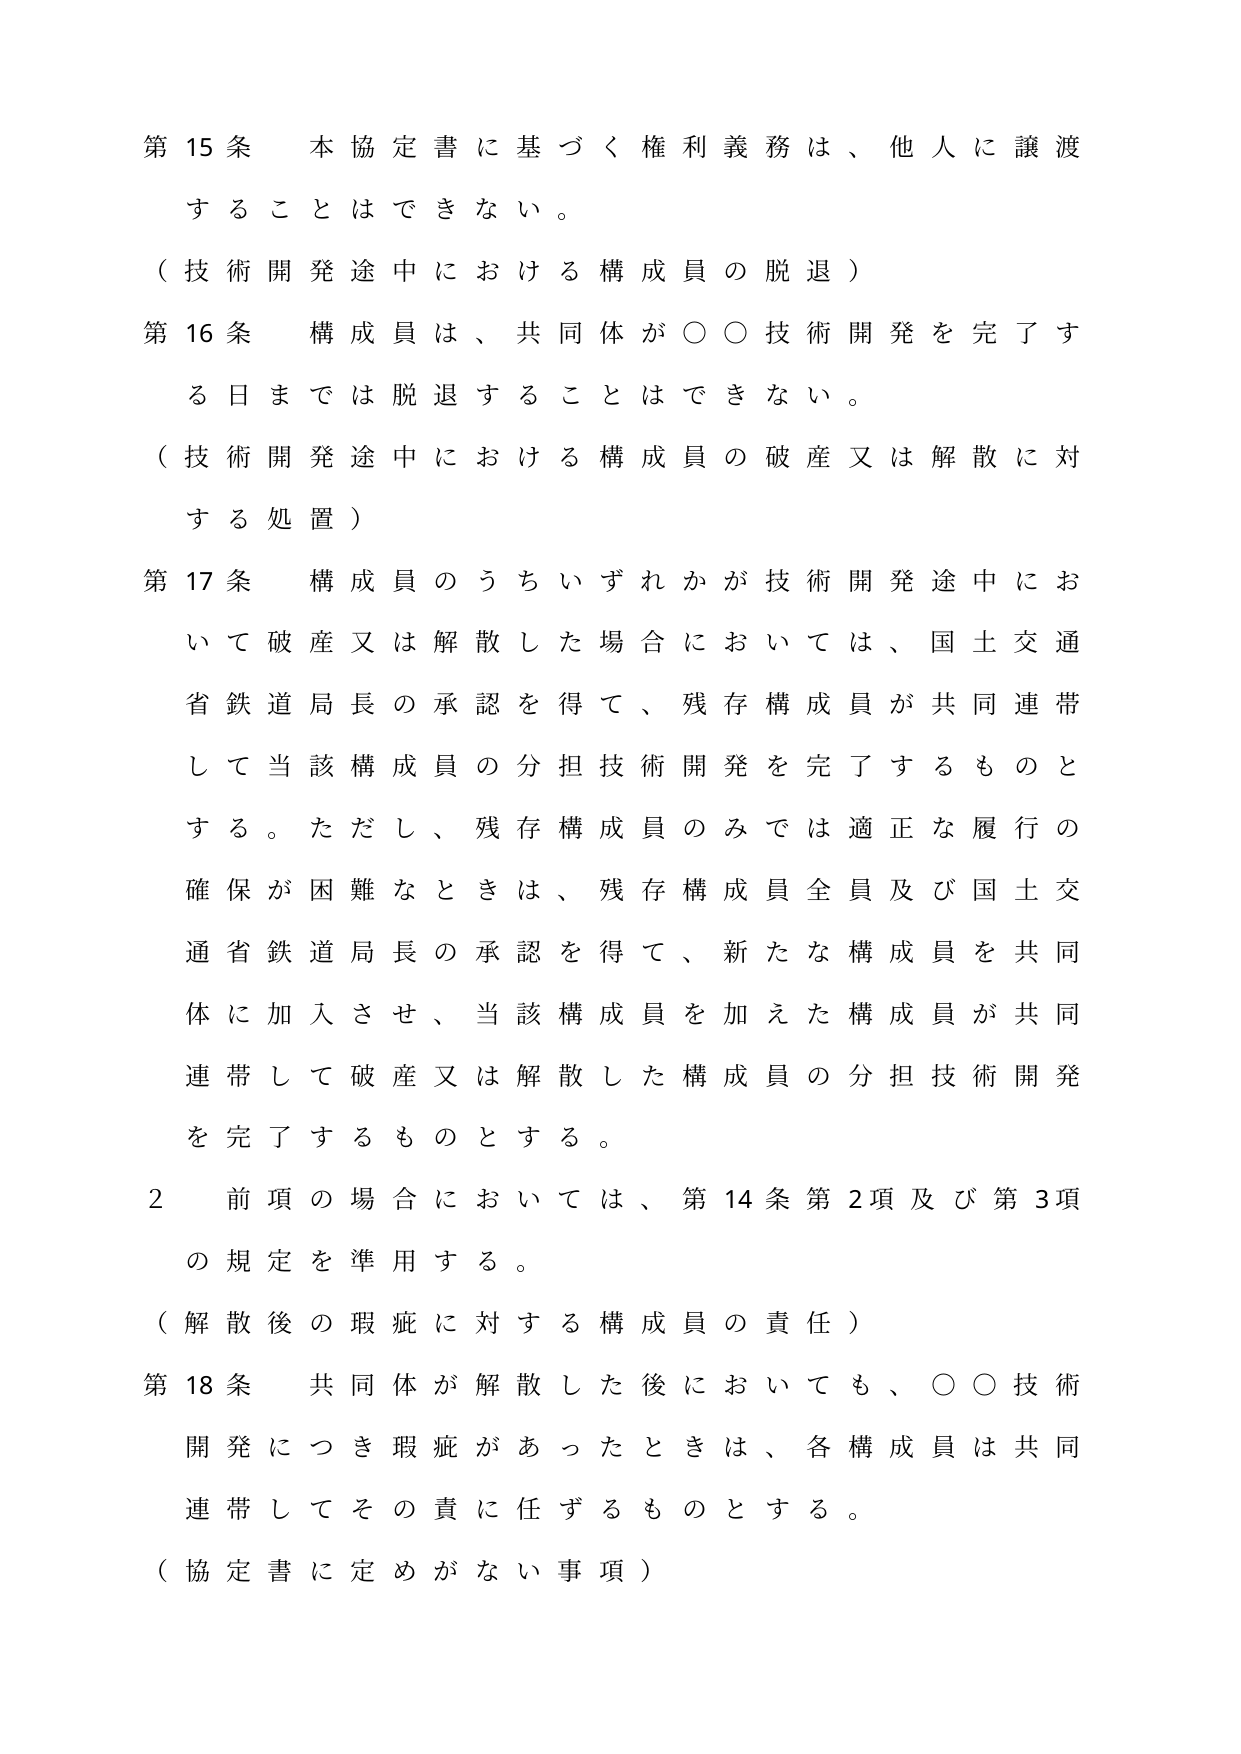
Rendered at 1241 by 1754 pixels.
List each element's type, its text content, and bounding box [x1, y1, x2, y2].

text 第17条 構成員のうちいずれかが技術開発途中において破産又は解散した場合においては、国土交通省鉄道局長の承認を得て、残存構成員が共同連帯して当該構成員の分担技術開発を完了するものとする。ただし、残存構成員のみでは適正な履行の確保が困難なときは、残存構成員全員及び国土交通省鉄道局長の承認を得て、新たな構成員を共同体に加入させ、当該構成員を加えた構成員が共同連帯して破産又は解散した構成員の分担技術開発を完了するものとする。 [143, 548, 1097, 1167]
text 第16条 構成員は、共同体が○○技術開発を完了する日までは脱退することはできない。 [143, 301, 1097, 424]
text （協定書に定めがない事項） [143, 1538, 1097, 1600]
text ２ 前項の場合においては、第14条第2項及び第3項の規定を準用する。 [143, 1167, 1097, 1291]
text （技術開発途中における構成員の破産又は解散に対する処置） [143, 424, 1097, 548]
text 第15条 本協定書に基づく権利義務は、他人に譲渡することはできない。 [143, 115, 1097, 239]
text （解散後の瑕疵に対する構成員の責任） [143, 1291, 1097, 1353]
text （技術開発途中における構成員の脱退） [143, 239, 1097, 301]
text 第18条 共同体が解散した後においても、○○技術開発につき瑕疵があったときは、各構成員は共同連帯してその責に任ずるものとする。 [143, 1353, 1097, 1538]
